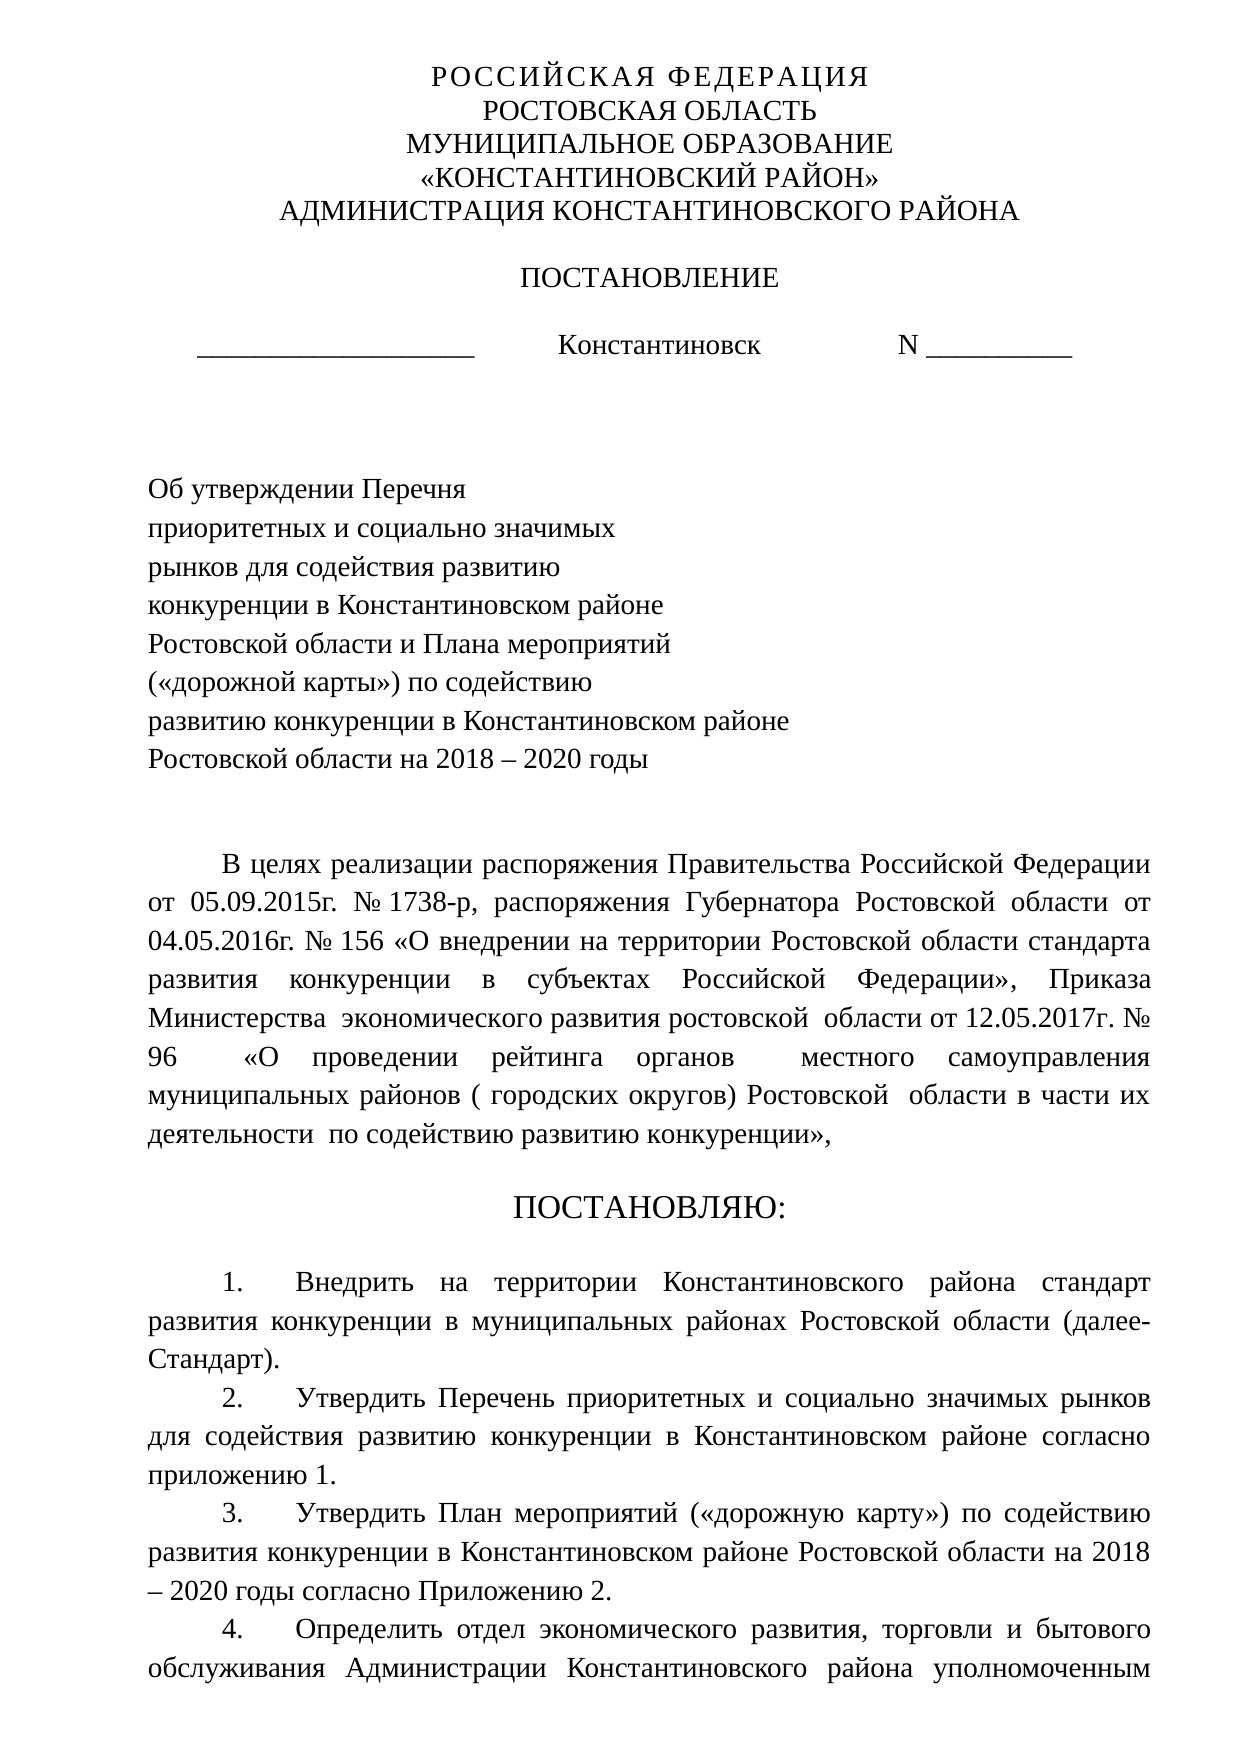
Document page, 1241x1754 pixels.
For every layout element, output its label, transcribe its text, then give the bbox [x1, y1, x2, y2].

list Утвердить Перечень приоритетных и социально значимых рынков для содействия развитию конкуренции в Константиновском районе согласно приложению 1. [148, 1380, 1152, 1491]
table_header ___________________ [174, 328, 497, 394]
text ПОСТАНОВЛЕНИЕ [148, 260, 1152, 294]
text Ростовской области и Плана мероприятий [148, 626, 1152, 659]
text («дорожной карты») по содействию развитию конкуренции в Константиновском районе [148, 664, 1152, 736]
text МУНИЦИПАЛЬНОЕ ОБРАЗОВАНИЕ [148, 126, 1152, 160]
list Внедрить на территории Константиновского района стандарт развития конкуренции в муниципальных районах Ростовской области (далее-Стандарт). [148, 1264, 1152, 1375]
list Утвердить План мероприятий («дорожную карту») по содействию развития конкуренции в Константиновском районе Ростовской области на 2018 – 2020 годы согласно Приложению 2. [148, 1496, 1152, 1606]
text В целях реализации распоряжения Правительства Российской Федерации от 05.09.2015г. № 1738-р, распоряжения Губернатора Ростовской области от 04.05.2016г. № 156 «О внедрении на территории Ростовской области стандарта развития конкуренции в субъектах Российской Федерации», Приказа Министерства экономического развития ростовской области от 12.05.2017г. № 96 «О проведении рейтинга органов местного самоуправления муниципальных районов ( городских округов) Ростовской области в части их деятельности по содействию развитию конкуренции», [148, 846, 1152, 1149]
table_header Константиновск [498, 328, 821, 394]
text «КОНСТАНТИНОВСКИЙ РАЙОН» [148, 160, 1152, 193]
text Ростовской области на 2018 – 2020 годы [148, 741, 1152, 775]
text конкуренции в Константиновском районе [148, 587, 1152, 621]
text рынков для содействия развитию [148, 549, 1152, 582]
table_header N __________ [821, 328, 1148, 394]
text РОССИЙСКАЯ ФЕДЕРАЦИЯ [148, 59, 1152, 93]
text ПОСТАНОВЛЯЮ: [148, 1187, 1152, 1226]
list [148, 1611, 1152, 1683]
text АДМИНИСТРАЦИЯ КОНСТАНТИНОВСКОГО РАЙОНА [148, 193, 1152, 227]
text РОСТОВСКАЯ ОБЛАСТЬ [148, 93, 1152, 126]
text Об утверждении Перечня приоритетных и социально значимых [148, 472, 1152, 544]
